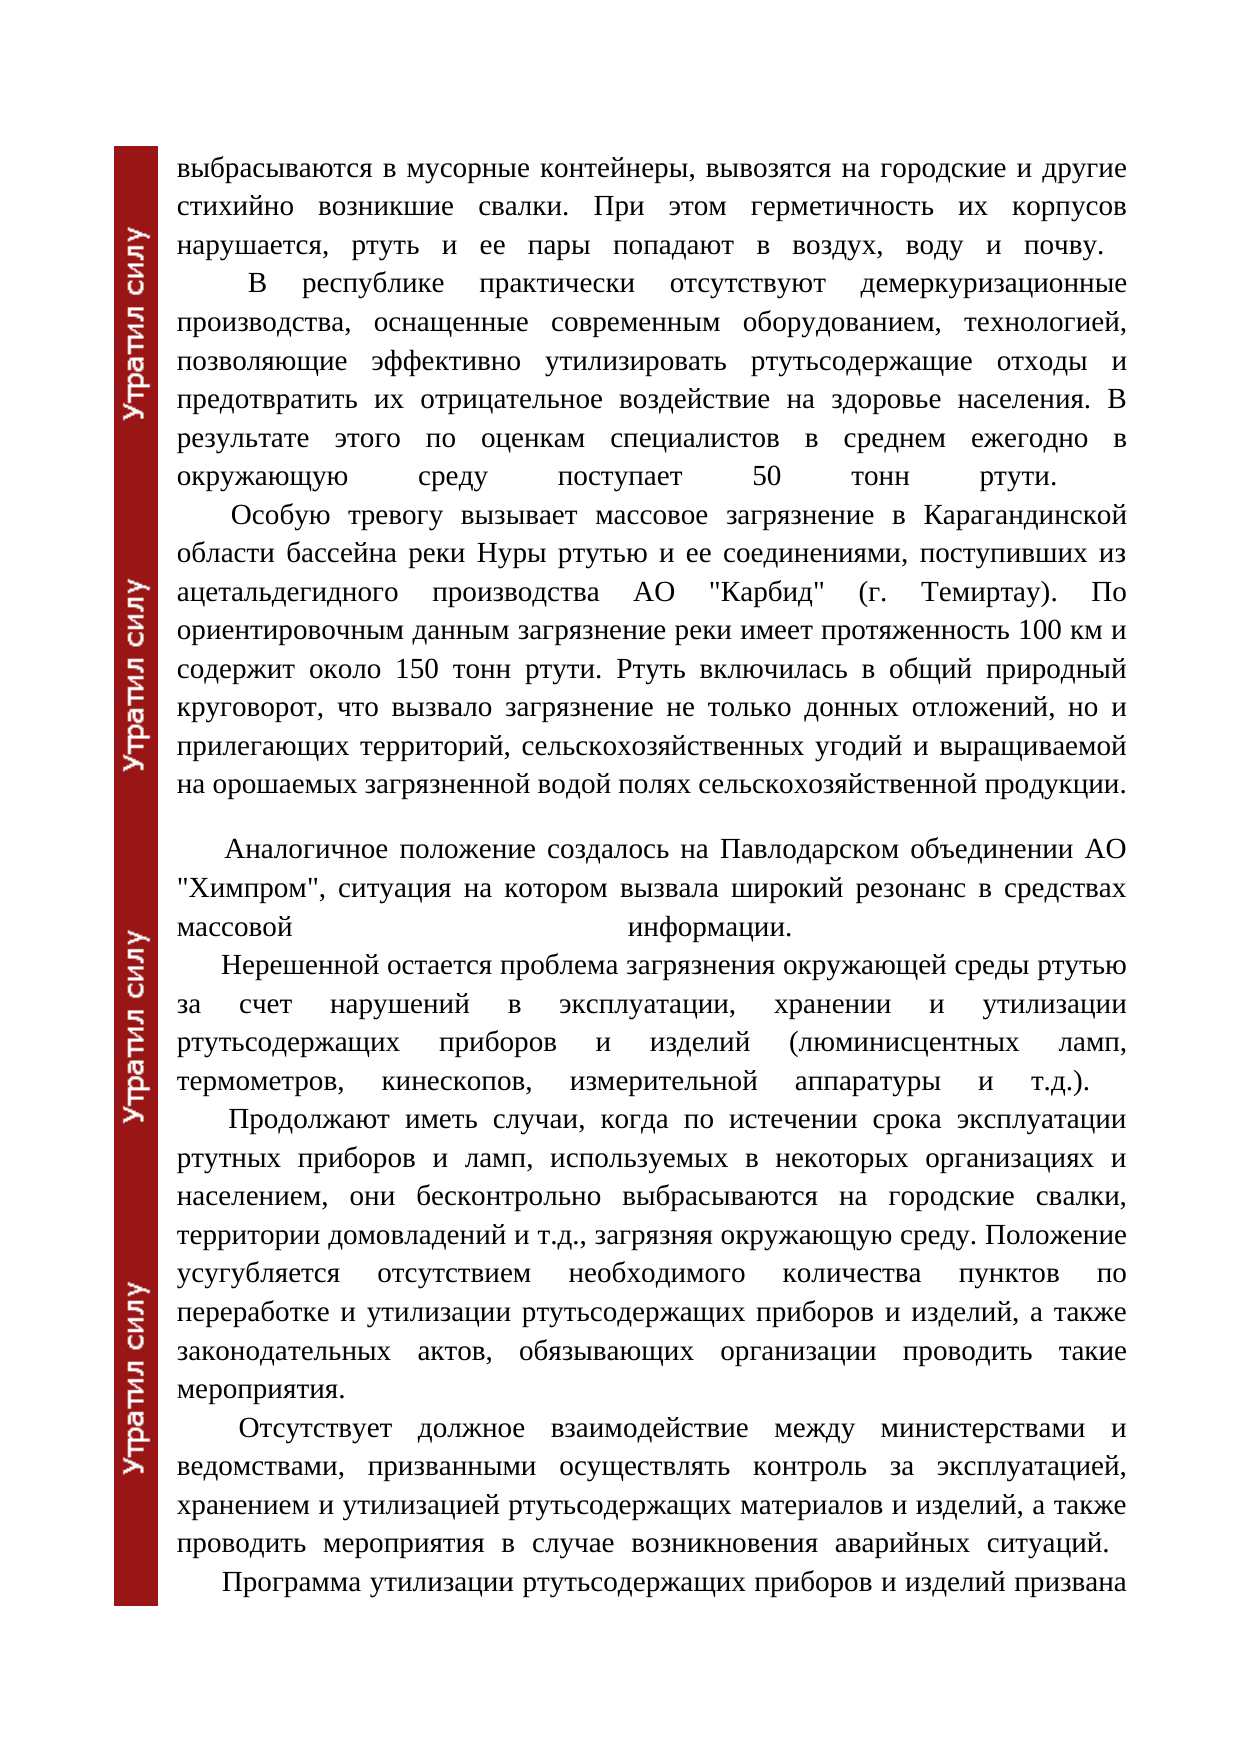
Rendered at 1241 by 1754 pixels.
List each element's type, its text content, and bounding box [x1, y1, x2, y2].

picture [114, 1597, 158, 1606]
picture [114, 146, 158, 150]
